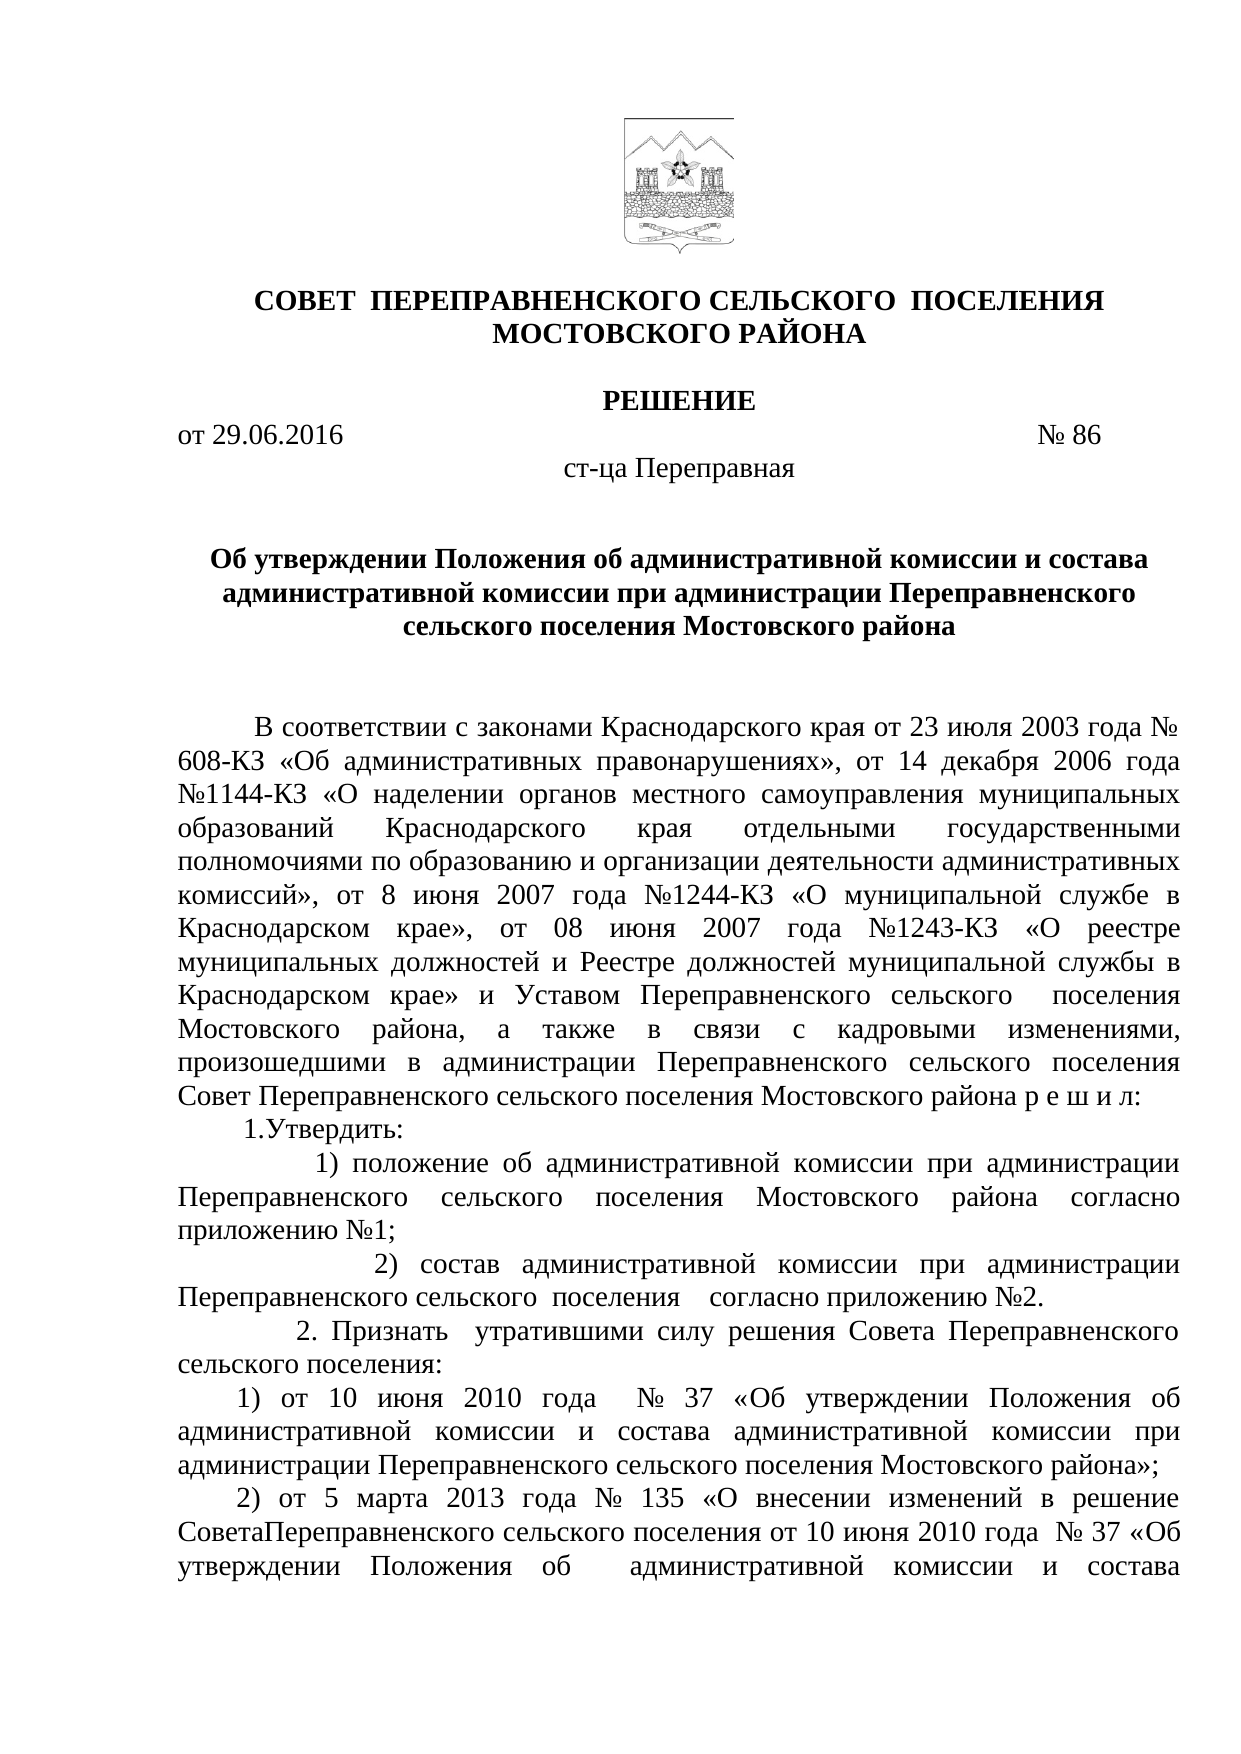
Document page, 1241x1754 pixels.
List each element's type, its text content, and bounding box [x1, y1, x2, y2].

text 1) положение об административной комиссии при администрации Переправненского сельского поселения Мостовского района согласно приложению №1; [177, 1145, 1181, 1246]
text от 29.06.2016 № 86 [177, 417, 1181, 450]
subtitle СОВЕТ ПЕРЕПРАВНЕНСКОГО СЕЛЬСКОГО ПОСЕЛЕНИЯ [177, 283, 1181, 316]
text 1) от 10 июня 2010 года № 37 «Об утверждении Положения об административной комиссии и состава административной комиссии при администрации Переправненского сельского поселения Мостовского района»; [177, 1380, 1181, 1481]
text В соответствии с законами Краснодарского края от 23 июля 2003 года № 608-КЗ «Об административных правонарушениях», от 14 декабря 2006 года №1144-КЗ «О наделении органов местного самоуправления муниципальных образований Краснодарского края отдельными государственными полномочиями по образованию и организации деятельности административных комиссий», от 8 июня 2007 года №1244-КЗ «О муниципальной службе в Краснодарском крае», от 08 июня 2007 года №1243-КЗ «О реестре муниципальных должностей и Реестре должностей муниципальной службы в Краснодарском крае» и Уставом Переправненского сельского поселения Мостовского района, а также в связи с кадровыми изменениями, произошедшими в администрации Переправненского сельского поселения Совет Переправненского сельского поселения Мостовского района р е ш и л: [177, 709, 1181, 1112]
text 1.Утвердить: [177, 1112, 1181, 1145]
text РЕШЕНИЕ [177, 383, 1181, 417]
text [177, 1481, 1181, 1581]
picture [624, 118, 734, 254]
text ст-ца Переправная [177, 450, 1181, 484]
text Об утверждении Положения об административной комиссии и состава административной комиссии при администрации Переправненского сельского поселения Мостовского района [177, 541, 1181, 642]
text 2) состав административной комиссии при администрации Переправненского сельского поселения согласно приложению №2. [177, 1246, 1181, 1313]
text 2. Признать утратившими силу решения Совета Переправненского сельского поселения: [177, 1313, 1181, 1380]
text МОСТОВСКОГО РАЙОНА [177, 316, 1181, 350]
